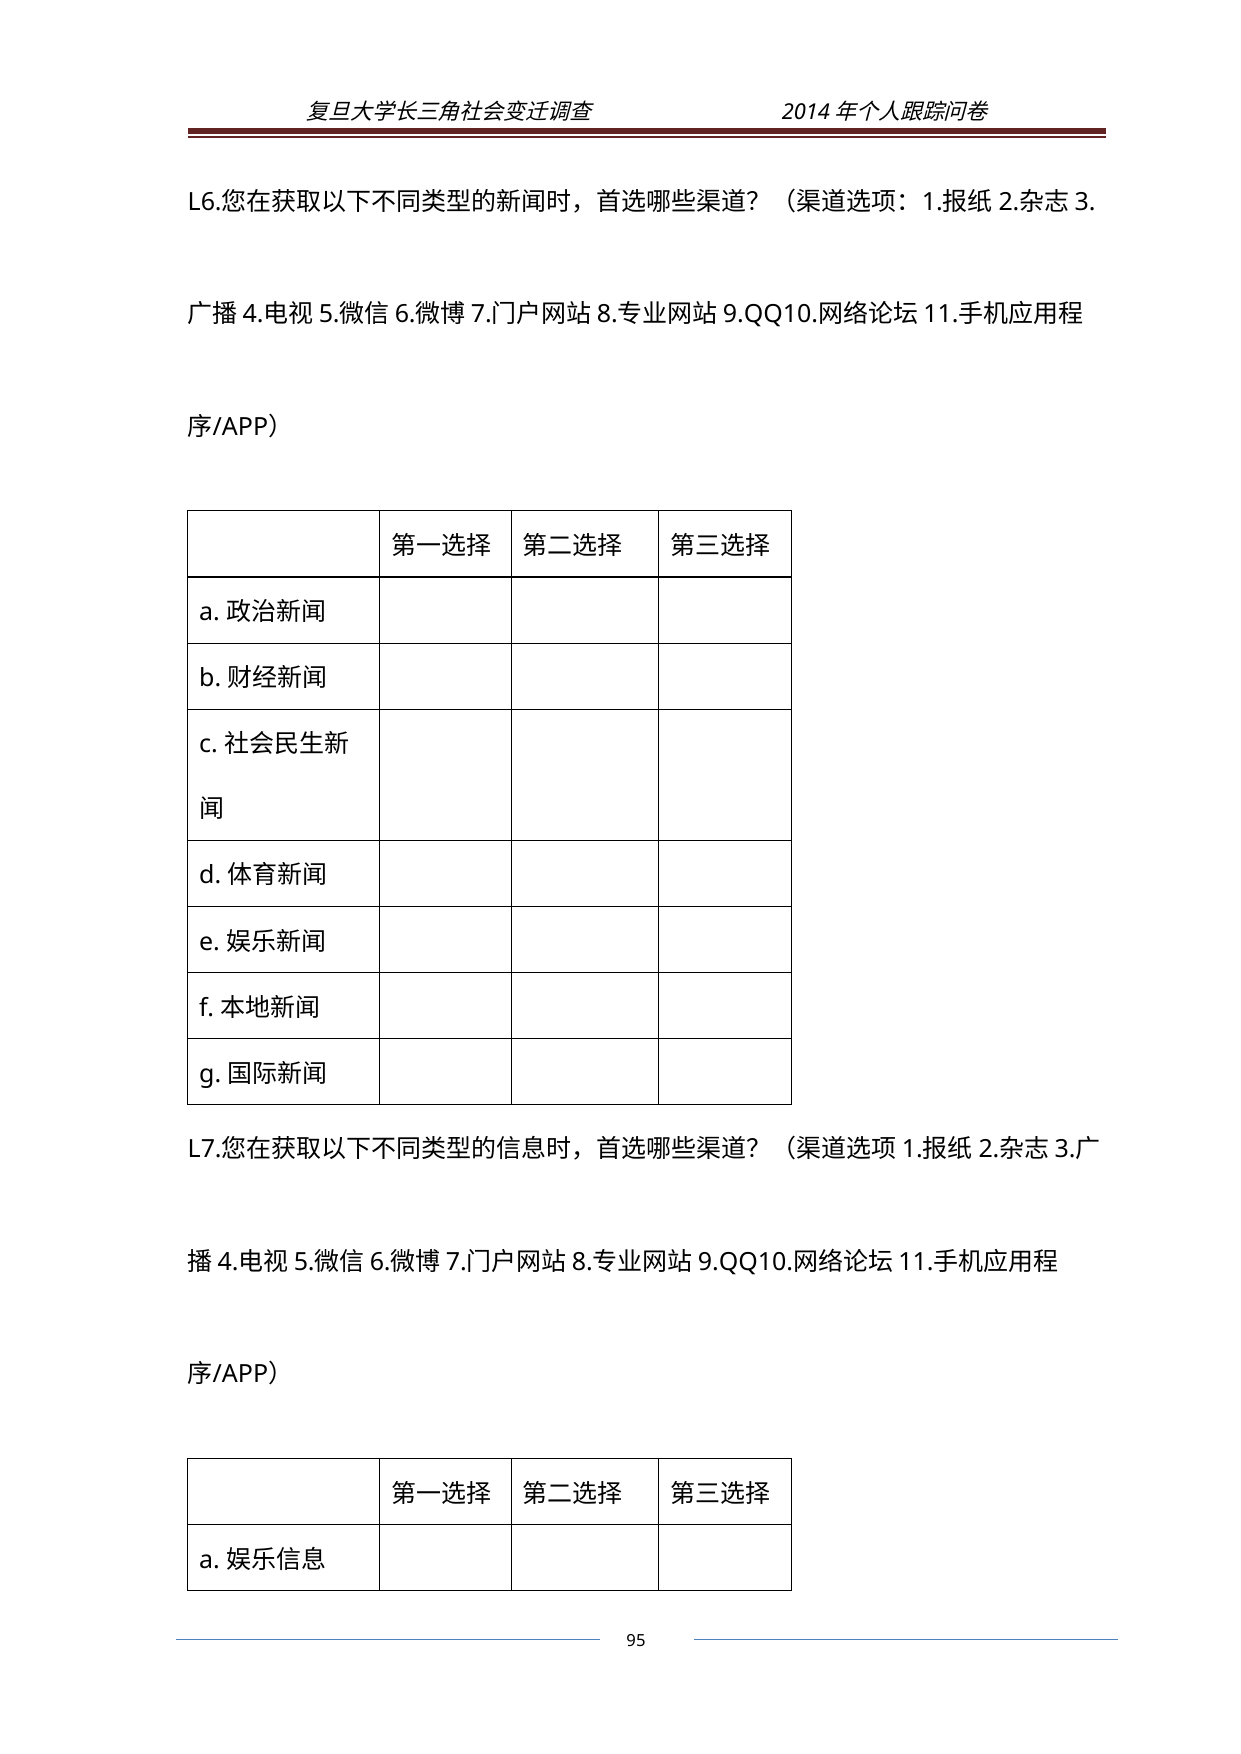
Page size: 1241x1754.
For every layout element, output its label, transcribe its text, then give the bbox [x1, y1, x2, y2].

table_cell g. 国际新闻 [188, 1039, 379, 1104]
table_header [188, 1459, 379, 1524]
table_cell [659, 1039, 791, 1104]
table_cell [512, 907, 658, 972]
table_cell e. 娱乐新闻 [188, 907, 379, 972]
table_header [188, 511, 379, 576]
subtitle L7.您在获取以下不同类型的信息时，首选哪些渠道？（渠道选项1.报纸 2.杂志3.广播4.电视5.微信6.微博7.门户网站8.专业网站9.QQ10.网络论坛11.手机应用程序/APP） [187, 1114, 1106, 1404]
table_cell [659, 841, 791, 906]
table_cell [659, 578, 791, 642]
table_cell [659, 1525, 791, 1590]
table_header 第三选择 [659, 1459, 791, 1524]
table_cell [512, 973, 658, 1038]
table_cell [659, 710, 791, 839]
table_cell d. 体育新闻 [188, 841, 379, 906]
table_cell [380, 644, 511, 708]
table_cell c. 社会民生新闻 [188, 710, 379, 839]
table_cell [380, 578, 511, 642]
table_cell [512, 1039, 658, 1104]
table_header 第二选择 [512, 511, 658, 576]
table_header 第一选择 [380, 1459, 511, 1524]
table_cell [512, 644, 658, 708]
table_cell [380, 710, 511, 839]
table_cell b. 财经新闻 [188, 644, 379, 708]
table_cell [512, 578, 658, 642]
table_cell [380, 973, 511, 1038]
table_cell [512, 841, 658, 906]
table_cell a. 娱乐信息 [188, 1525, 379, 1590]
table_header 第一选择 [380, 511, 511, 576]
table_header 第二选择 [512, 1459, 658, 1524]
table_cell f. 本地新闻 [188, 973, 379, 1038]
table_cell [512, 1525, 658, 1590]
table_cell [380, 907, 511, 972]
table_cell [659, 907, 791, 972]
table_header 第三选择 [659, 511, 791, 576]
table_cell [512, 710, 658, 839]
table_cell [659, 973, 791, 1038]
table_cell [659, 644, 791, 708]
table_cell [380, 841, 511, 906]
table_cell a. 政治新闻 [188, 578, 379, 642]
subtitle L6.您在获取以下不同类型的新闻时，首选哪些渠道？（渠道选项：1.报纸 2.杂志3.广播4.电视5.微信6.微博7.门户网站8.专业网站9.QQ10.网络论坛11.手机应用程序/APP） [187, 167, 1106, 457]
table_cell [380, 1039, 511, 1104]
table_cell [380, 1525, 511, 1590]
